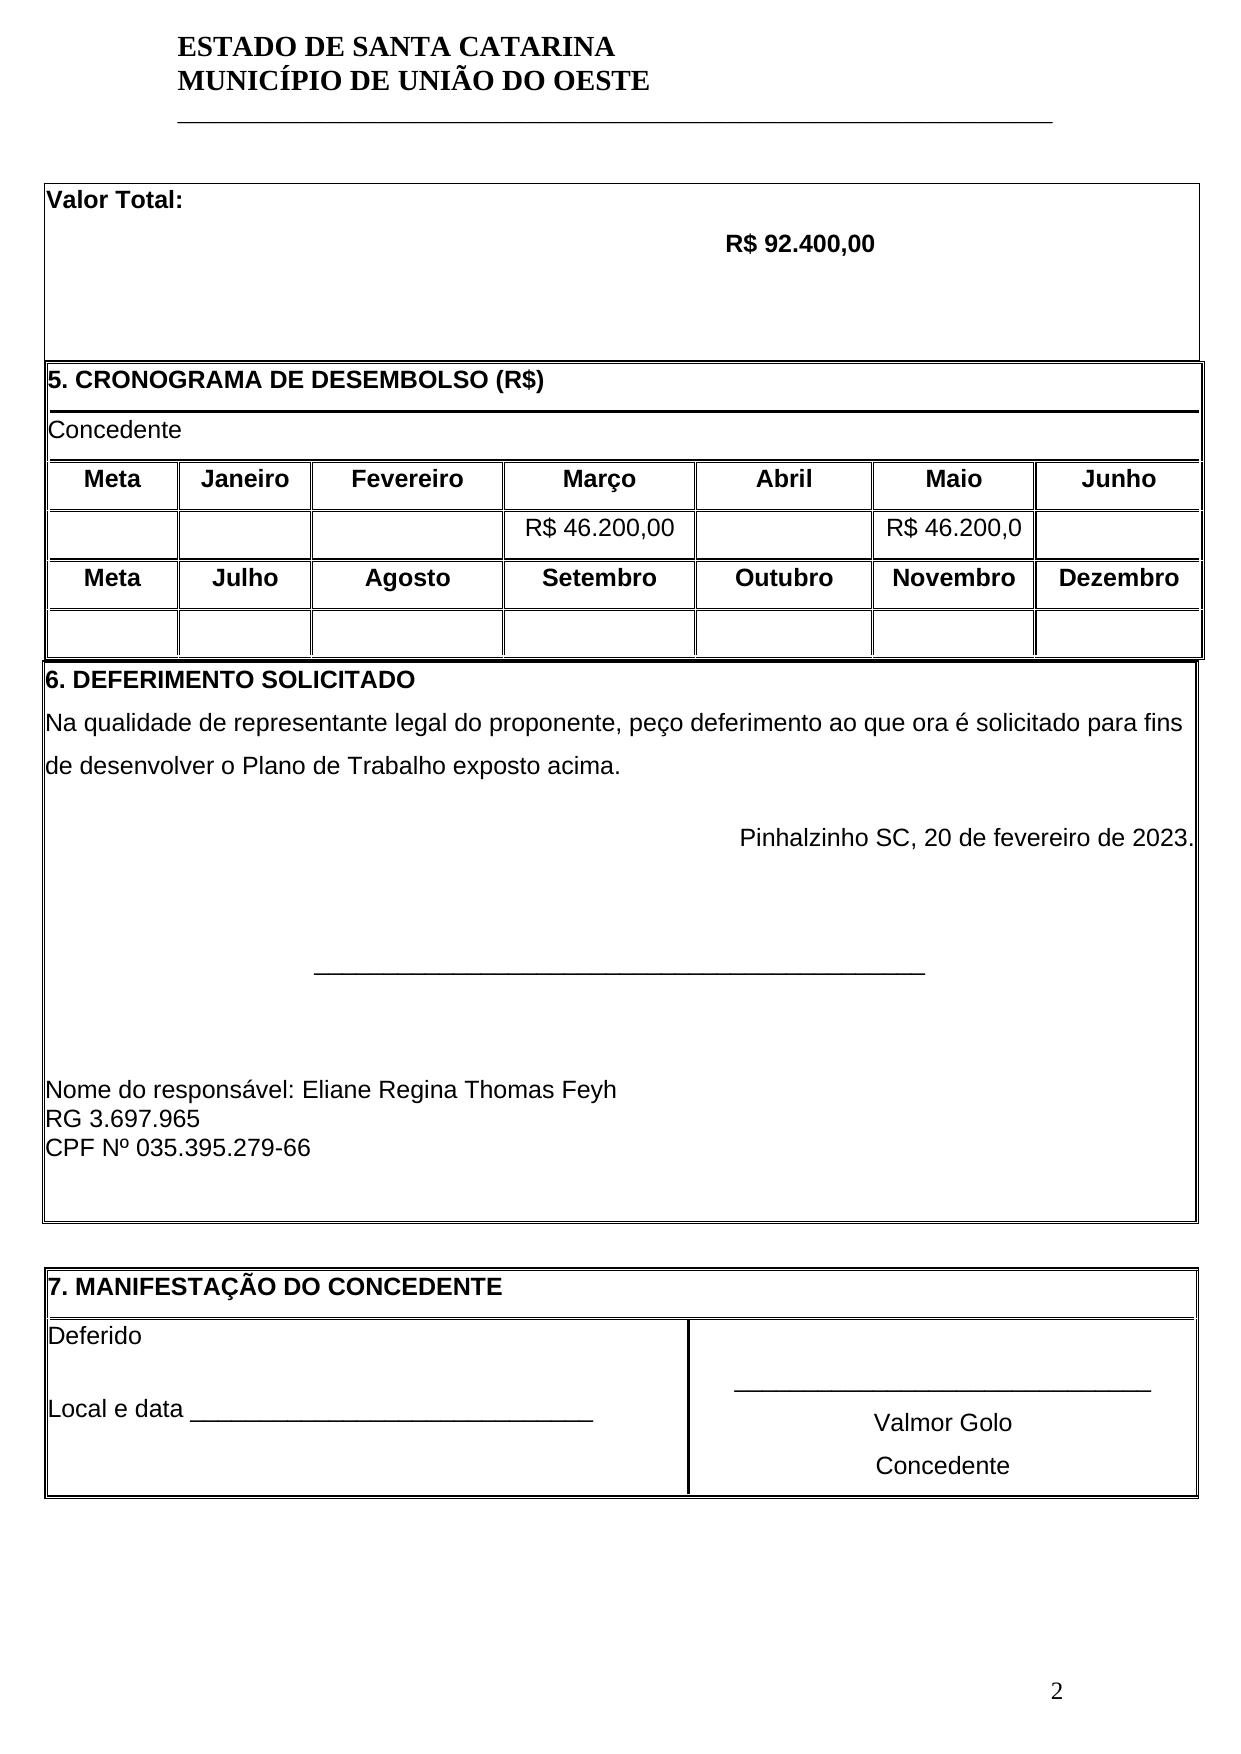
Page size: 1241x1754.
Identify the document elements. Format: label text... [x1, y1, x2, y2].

table_cell [48, 608, 179, 657]
table_header Valor Total: R$ 92.400,00 [45, 184, 1199, 359]
table_cell Março [505, 463, 694, 509]
table_cell Fevereiro [313, 463, 502, 509]
table_cell Abril [697, 463, 871, 509]
table_cell Outubro [697, 562, 871, 607]
table_cell R$ 46.200,0 [874, 512, 1033, 558]
table_cell Concedente [48, 410, 1201, 459]
table_cell [504, 611, 696, 657]
table_cell Deferido Local e data _____________________________ [46, 1317, 688, 1495]
table_cell [180, 512, 310, 558]
table_cell Novembro [874, 562, 1033, 607]
table_header 5. CRONOGRAMA DE DESEMBOLSO (R$) [48, 364, 1201, 410]
table_cell ______________________________ Valmor Golo Concedente [688, 1317, 1197, 1495]
table_cell [873, 608, 1035, 657]
table_cell Meta [48, 459, 177, 509]
table_cell Maio [874, 463, 1033, 509]
table_cell [46, 509, 179, 558]
table_cell Dezembro [1037, 558, 1202, 607]
table_header 7. MANIFESTAÇÃO DO CONCEDENTE [48, 1271, 1196, 1317]
table_cell [696, 611, 873, 657]
table_header 6. DEFERIMENTO SOLICITADO Na qualidade de representante legal do proponente, peço deferimento ao que ora é solicitado para fins de desenvolver o Plano de Trabalho exposto acima. Pinhalzinho SC, 20 de fevereiro de 2023. ____________________________________________ Nome do responsável: Eliane Regina Thomas Feyh RG 3.697.965 CPF Nº 035.395.279-66 [45, 663, 1195, 1221]
table_cell [179, 611, 312, 657]
table_cell [312, 611, 503, 657]
table_cell [1035, 608, 1202, 657]
table_cell Junho [1037, 459, 1202, 509]
table_cell [1035, 509, 1203, 558]
table_cell Setembro [505, 562, 694, 607]
table_cell Janeiro [180, 463, 310, 509]
table_cell [313, 512, 502, 558]
table_cell Meta [48, 558, 177, 607]
table_cell R$ 46.200,00 [505, 512, 694, 558]
table_cell Julho [180, 562, 310, 607]
table_cell Agosto [313, 562, 502, 607]
table_cell [697, 512, 871, 558]
